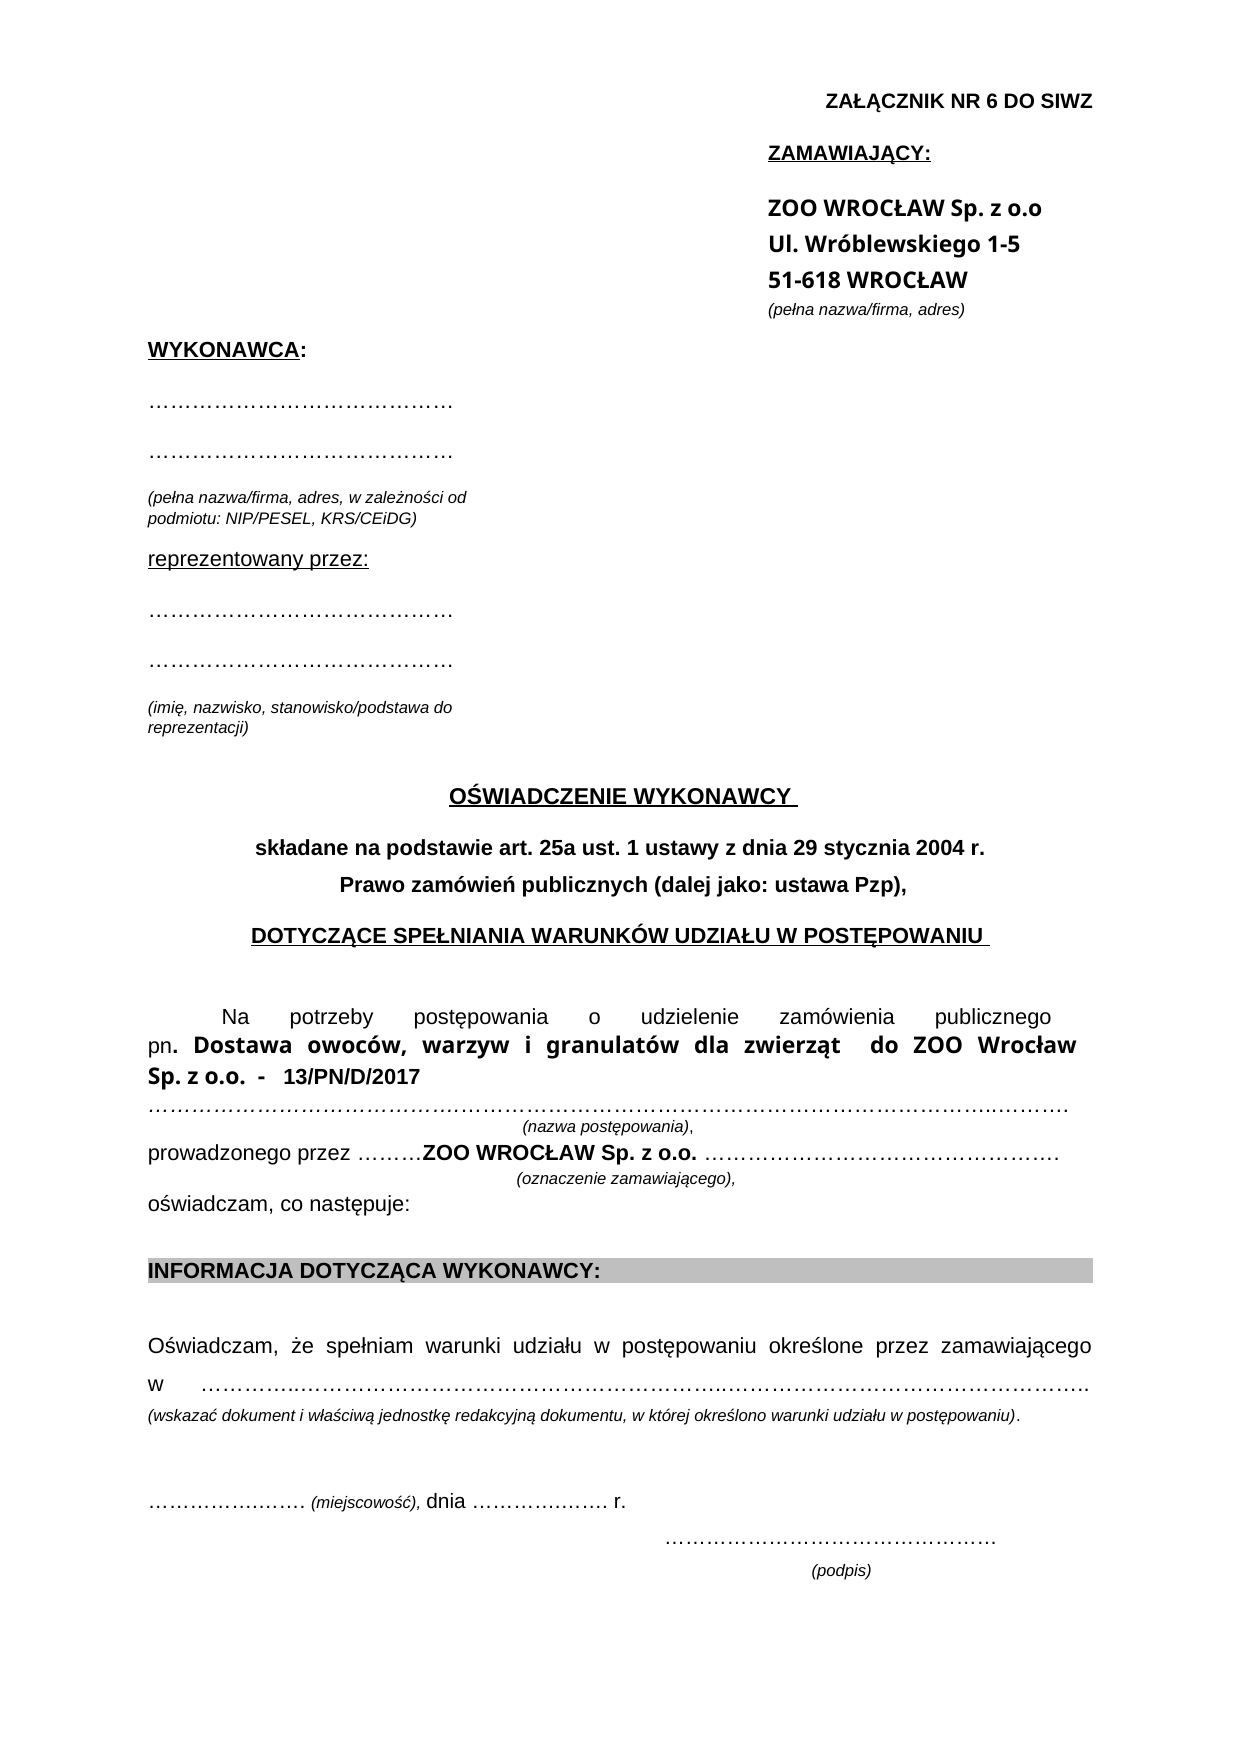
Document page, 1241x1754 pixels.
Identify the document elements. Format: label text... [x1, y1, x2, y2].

text ZAMAWIAJĄCY: [694, 140, 1093, 164]
text INFORMACJA DOTYCZĄCA WYKONAWCY: [148, 1258, 1093, 1283]
text Na potrzeby postępowania o udzielenie zamówienia publicznego pn. Dostawa owoców, warzyw i granulatów dla zwierząt do ZOO Wrocław Sp. z o.o. - 13/PN/D/2017 [148, 1004, 1093, 1092]
text ………………………………………………………………………… [148, 387, 472, 463]
text (nazwa postępowania), [443, 1117, 1093, 1136]
text Oświadczam, że spełniam warunki udziału w postępowaniu określone przez zamawiającego w …………..…………………………………………………..………………………………………….. (wskazać dokument i właściwą jednostkę redakcyjną dokumentu, w której określono warunki udziału w postępowaniu). [148, 1333, 1093, 1425]
text ZOO WROCŁAW Sp. z o.o [768, 192, 1093, 223]
text (pełna nazwa/firma, adres, w zależności od podmiotu: NIP/PESEL, KRS/CEiDG) [148, 488, 472, 528]
text …………….……. (miejscowość), dnia ………….……. r. [148, 1489, 1093, 1513]
text Prawo zamówień publicznych (dalej jako: ustawa Pzp), [148, 872, 1093, 898]
text (podpis) [738, 1561, 1093, 1580]
text 51-618 WROCŁAW [768, 264, 1093, 295]
text reprezentowany przez: [148, 546, 1093, 571]
text WYKONAWCA: [148, 337, 1093, 362]
text DOTYCZĄCE SPEŁNIANIA WARUNKÓW UDZIAŁU W POSTĘPOWANIU [148, 923, 1093, 990]
text ………………………………………………………………………… [148, 597, 472, 672]
text OŚWIADCZENIE WYKONAWCY [148, 783, 1093, 809]
text składane na podstawie art. 25a ust. 1 ustawy z dnia 29 stycznia 2004 r. [148, 834, 1093, 860]
text (imię, nazwisko, stanowisko/podstawa do reprezentacji) [148, 697, 472, 737]
text (oznaczenie zamawiającego), [443, 1168, 1093, 1188]
text Ul. Wróblewskiego 1-5 [768, 228, 1093, 259]
text oświadczam, co następuje: [148, 1191, 1093, 1216]
text (pełna nazwa/firma, adres) [768, 300, 1093, 319]
text ZAŁĄCZNIK NR 6 DO SIWZ [694, 89, 1093, 113]
text ………………………………………… [148, 1525, 1093, 1549]
text …………………………………….………………………………………………………………..………. [148, 1092, 1093, 1117]
text prowadzonego przez ………ZOO WROCŁAW Sp. z o.o. …………………………………………. [148, 1139, 1093, 1165]
